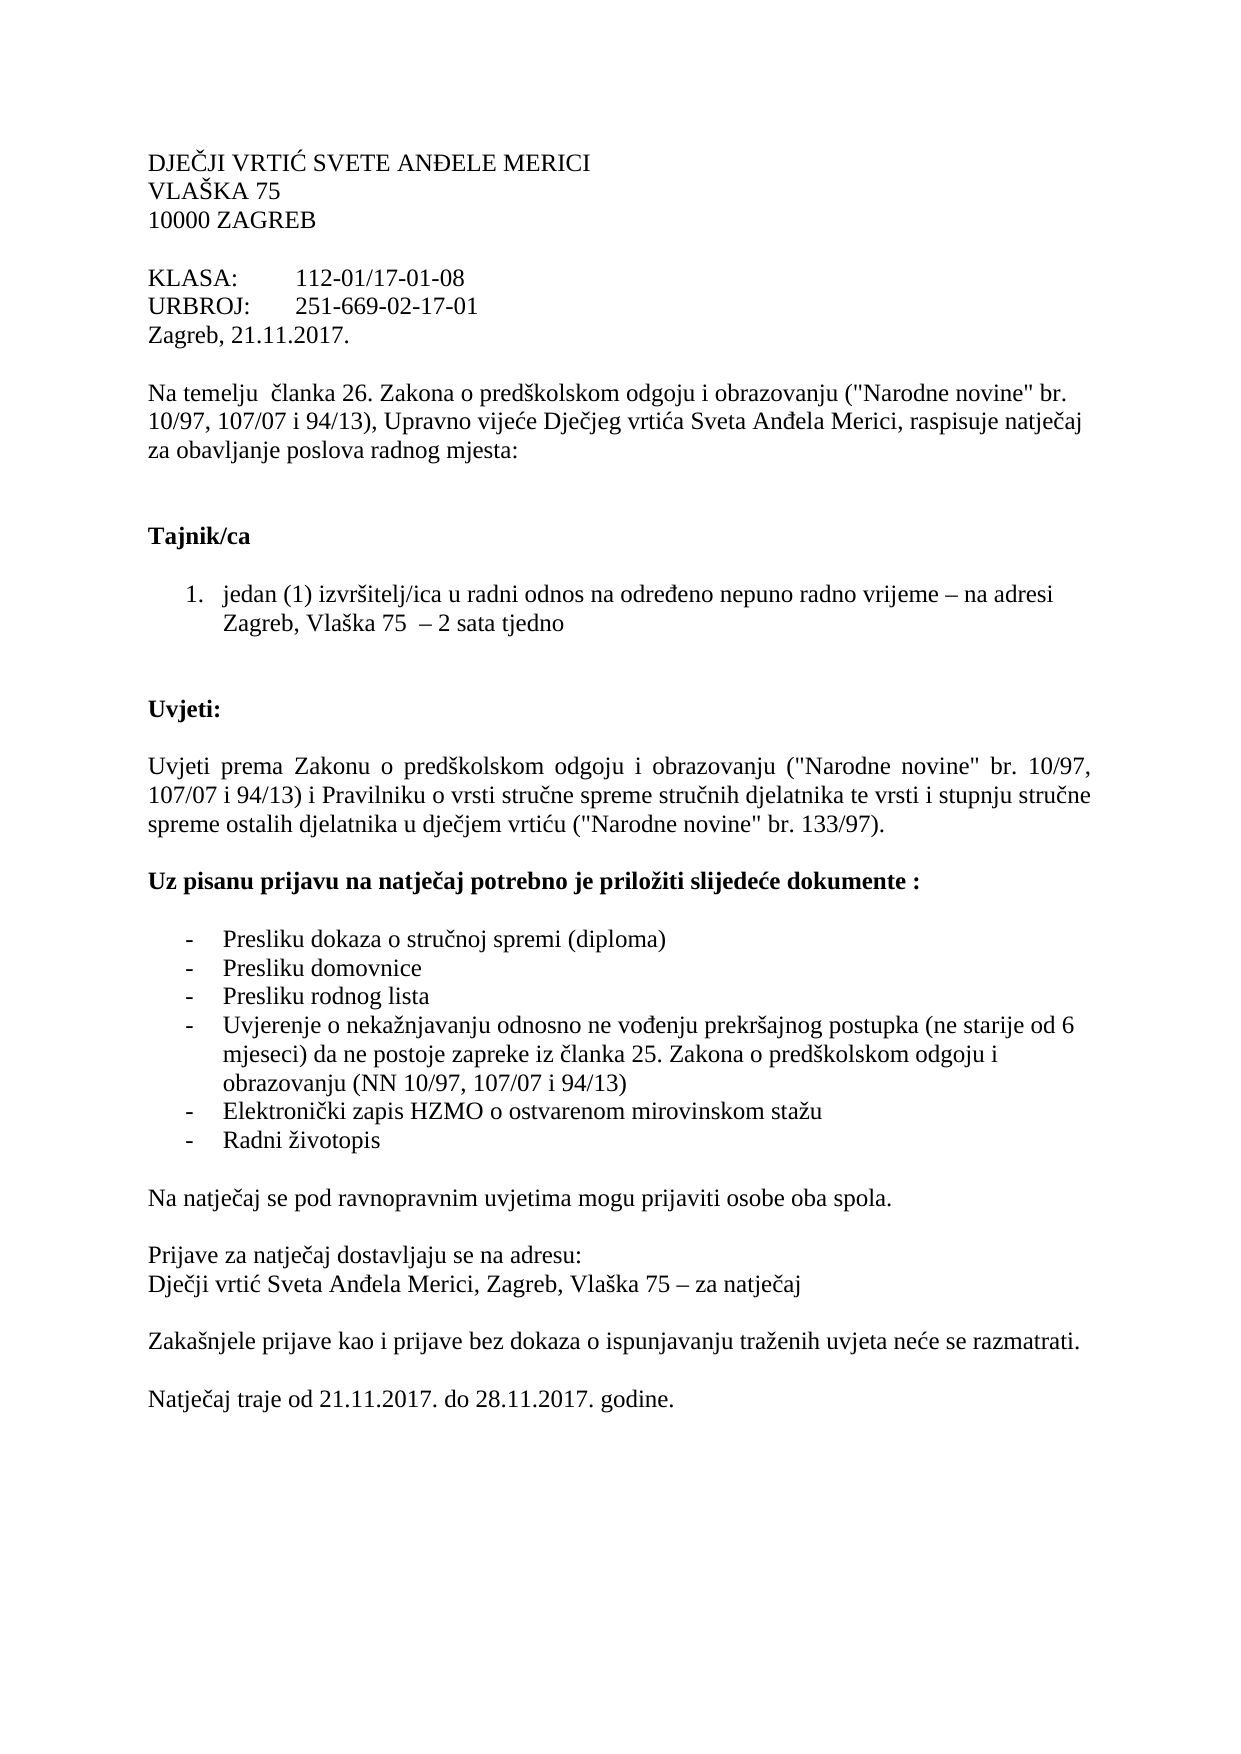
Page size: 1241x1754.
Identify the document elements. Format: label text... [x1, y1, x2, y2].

text Na natječaj se pod ravnopravnim uvjetima mogu prijaviti osobe oba spola. [148, 1183, 1093, 1211]
text Dječji vrtić Sveta Anđela Merici, Zagreb, Vlaška 75 – za natječaj [148, 1269, 1093, 1298]
text VLAŠKA 75 [148, 176, 1093, 205]
text Prijave za natječaj dostavljaju se na adresu: [148, 1240, 1093, 1269]
text KLASA: 112-01/17-01-08 [148, 263, 1093, 291]
text Zakašnjele prijave kao i prijave bez dokaza o ispunjavanju traženih uvjeta neće se razmatrati. [148, 1326, 1093, 1355]
list jedan (1) izvršitelj/ica u radni odnos na određeno nepuno radno vrijeme – na adresi Zagreb, Vlaška 75 – 2 sata tjedno [185, 579, 1093, 636]
text Uz pisanu prijavu na natječaj potrebno je priložiti slijedeće dokumente : [148, 866, 1093, 895]
text Na temelju članka 26. Zakona o predškolskom odgoju i obrazovanju ("Narodne novine" br. 10/97, 107/07 i 94/13), Upravno vijeće Dječjeg vrtića Sveta Anđela Merici, raspisuje natječaj za obavljanje poslova radnog mjesta: [148, 378, 1093, 464]
list Elektronički zapis HZMO o ostvarenom mirovinskom stažu [185, 1096, 1093, 1125]
list Radni životopis [185, 1125, 1093, 1154]
text Uvjeti: [148, 694, 1093, 723]
text URBROJ: 251-669-02-17-01 [148, 291, 1093, 320]
text Tajnik/ca [148, 521, 1093, 550]
text DJEČJI VRTIĆ SVETE ANĐELE MERICI [148, 148, 1093, 176]
text Natječaj traje od 21.11.2017. do 28.11.2017. godine. [148, 1384, 1093, 1413]
text 10000 ZAGREB [148, 205, 1093, 234]
list Presliku rodnog lista [185, 981, 1093, 1010]
list Presliku domovnice [185, 953, 1093, 981]
list Presliku dokaza o stručnoj spremi (diploma) [185, 924, 1093, 953]
text Zagreb, 21.11.2017. [148, 320, 1093, 349]
list Uvjerenje o nekažnjavanju odnosno ne vođenju prekršajnog postupka (ne starije od 6 mjeseci) da ne postoje zapreke iz članka 25. Zakona o predškolskom odgoju i obrazovanju (NN 10/97, 107/07 i 94/13) [185, 1010, 1093, 1096]
text Uvjeti prema Zakonu o predškolskom odgoju i obrazovanju ("Narodne novine" br. 10/97, 107/07 i 94/13) i Pravilniku o vrsti stručne spreme stručnih djelatnika te vrsti i stupnju stručne spreme ostalih djelatnika u dječjem vrtiću ("Narodne novine" br. 133/97). [148, 751, 1093, 838]
